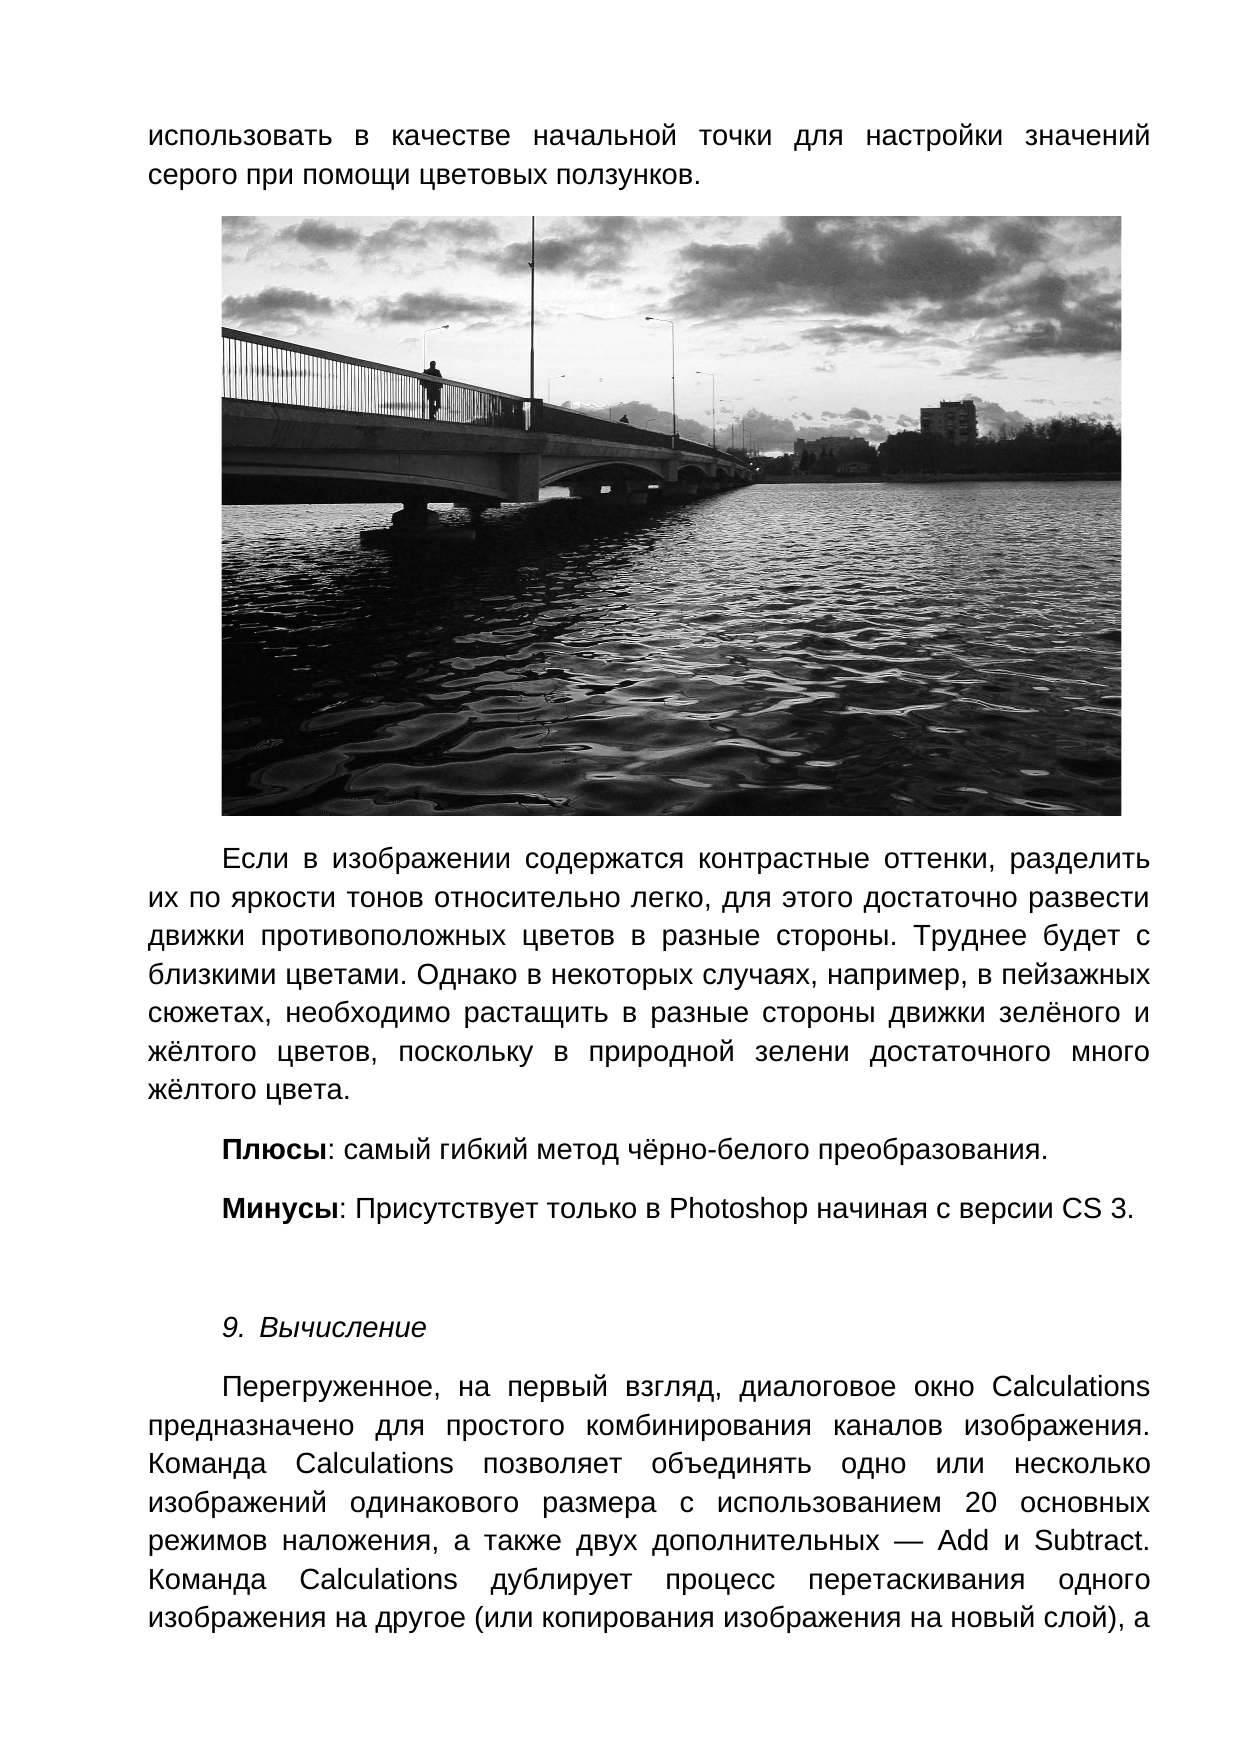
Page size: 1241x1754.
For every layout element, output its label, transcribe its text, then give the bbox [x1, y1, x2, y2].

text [148, 1369, 1152, 1634]
picture [221, 216, 1122, 816]
text Минусы: Присутствует только в Photoshop начиная с версии CS 3. [148, 1191, 1152, 1224]
text Если в изображении содержатся контрастные оттенки, разделить их по яркости тонов относительно легко, для этого достаточно развести движки противоположных цветов в разные стороны. Труднее будет с близкими цветами. Однако в некоторых случаях, например, в пейзажных сюжетах, необходимо растащить в разные стороны движки зелёного и жёлтого цветов, поскольку в природной зелени достаточного много жёлтого цвета. [148, 841, 1152, 1106]
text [148, 118, 1152, 190]
text Плюсы: самый гибкий метод чёрно-белого преобразования. [148, 1132, 1152, 1165]
list Вычисление [222, 1310, 1152, 1343]
